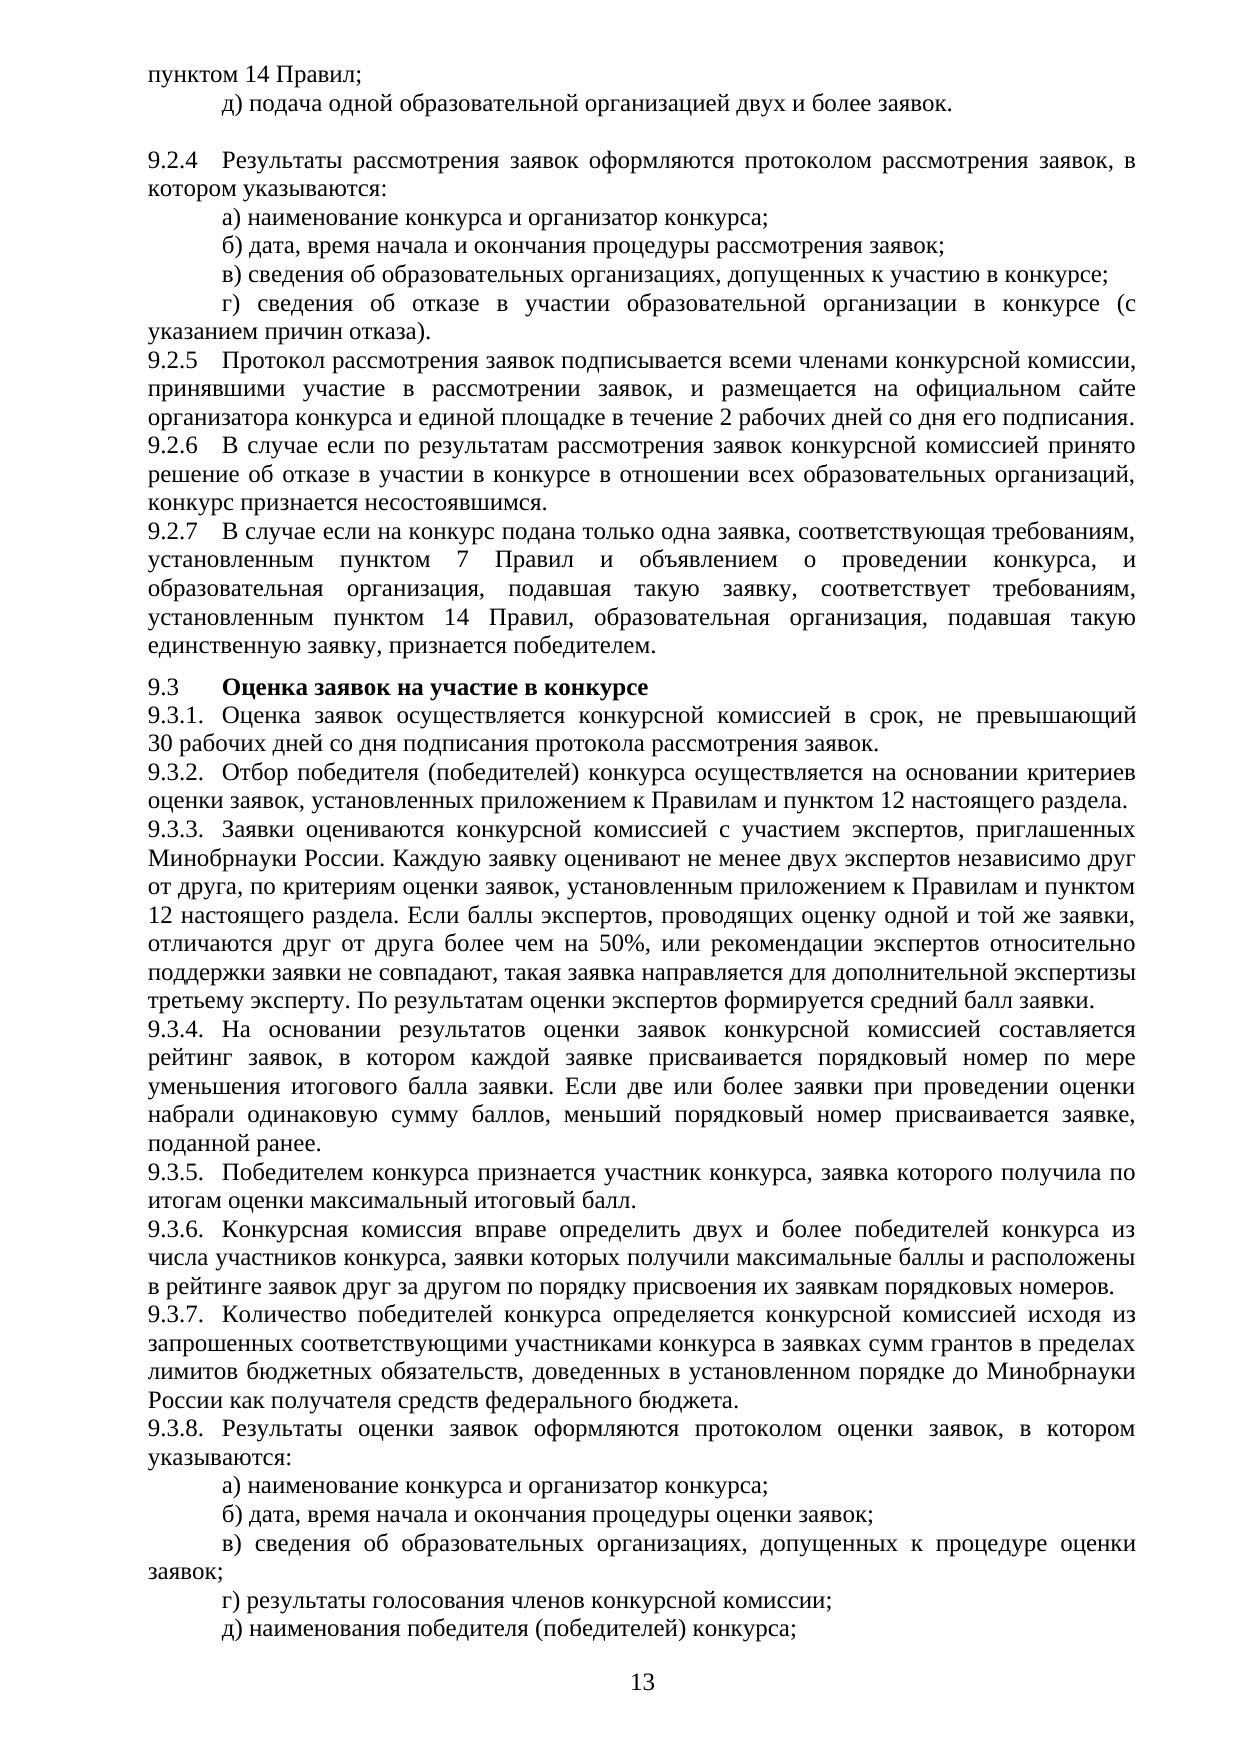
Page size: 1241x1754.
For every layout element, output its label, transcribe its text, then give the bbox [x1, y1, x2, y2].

list Оценка заявок на участие в конкурсе [148, 672, 1137, 700]
list Победителем конкурса признается участник конкурса, заявка которого получила по итогам оценки максимальный итоговый балл. [148, 1157, 1137, 1214]
list Заявки оцениваются конкурсной комиссией с участием экспертов, приглашенных Минобрнауки России. Каждую заявку оценивают не менее двух экспертов независимо друг от друга, по критериям оценки заявок, установленным приложением к Правилам и пунктом 12 настоящего раздела. Если баллы экспертов, проводящих оценку одной и той же заявки, отличаются друг от друга более чем на 50%, или рекомендации экспертов относительно поддержки заявки не совпадают, такая заявка направляется для дополнительной экспертизы третьему эксперту. По результатам оценки экспертов формируется средний балл заявки. [148, 814, 1137, 1014]
list Оценка заявок осуществляется конкурсной комиссией в срок, не превышающий 30 рабочих дней со дня подписания протокола рассмотрения заявок. [148, 700, 1137, 757]
text в) сведения об образовательных организациях, допущенных к участию в конкурсе; [148, 259, 1137, 288]
list б) дата, время начала и окончания процедуры оценки заявок; [148, 1499, 1137, 1528]
text б) дата, время начала и окончания процедуры рассмотрения заявок; [148, 231, 1137, 259]
text а) наименование конкурса и организатор конкурса; [148, 202, 1137, 231]
list В случае если на конкурс подана только одна заявка, соответствующая требованиям, установленным пунктом 7 Правил и объявлением о проведении конкурса, и образовательная организация, подавшая такую заявку, соответствует требованиям, установленным пунктом 14 Правил, образовательная организация, подавшая такую единственную заявку, признается победителем. [148, 516, 1137, 659]
list Протокол рассмотрения заявок подписывается всеми членами конкурсной комиссии, принявшими участие в рассмотрении заявок, и размещается на официальном сайте организатора конкурса и единой площадке в течение 2 рабочих дней со дня его подписания. [148, 345, 1137, 431]
list На основании результатов оценки заявок конкурсной комиссией составляется рейтинг заявок, в котором каждой заявке присваивается порядковый номер по мере уменьшения итогового балла заявки. Если две или более заявки при проведении оценки набрали одинаковую сумму баллов, меньший порядковый номер присваивается заявке, поданной ранее. [148, 1014, 1137, 1157]
list г) результаты голосования членов конкурсной комиссии; [148, 1585, 1137, 1614]
list Конкурсная комиссия вправе определить двух и более победителей конкурса из числа участников конкурса, заявки которых получили максимальные баллы и расположены в рейтинге заявок друг за другом по порядку присвоения их заявкам порядковых номеров. [148, 1214, 1137, 1300]
list Результаты оценки заявок оформляются протоколом оценки заявок, в котором указываются: [148, 1414, 1137, 1471]
text д) подача одной образовательной организацией двух и более заявок. [148, 88, 1137, 117]
list в) сведения об образовательных организациях, допущенных к процедуре оценки заявок; [148, 1528, 1137, 1585]
list Отбор победителя (победителей) конкурса осуществляется на основании критериев оценки заявок, установленных приложением к Правилам и пунктом 12 настоящего раздела. [148, 757, 1137, 814]
list Результаты рассмотрения заявок оформляются протоколом рассмотрения заявок, в котором указываются: [148, 145, 1137, 202]
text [148, 59, 1137, 88]
list а) наименование конкурса и организатор конкурса; [148, 1471, 1137, 1499]
list Количество победителей конкурса определяется конкурсной комиссией исходя из запрошенных соответствующими участниками конкурса в заявках сумм грантов в пределах лимитов бюджетных обязательств, доведенных в установленном порядке до Минобрнауки России как получателя средств федерального бюджета. [148, 1300, 1137, 1414]
list д) наименования победителя (победителей) конкурса; [148, 1614, 1137, 1642]
list В случае если по результатам рассмотрения заявок конкурсной комиссией принято решение об отказе в участии в конкурсе в отношении всех образовательных организаций, конкурс признается несостоявшимся. [148, 431, 1137, 516]
text г) сведения об отказе в участии образовательной организации в конкурсе (с указанием причин отказа). [148, 288, 1137, 345]
